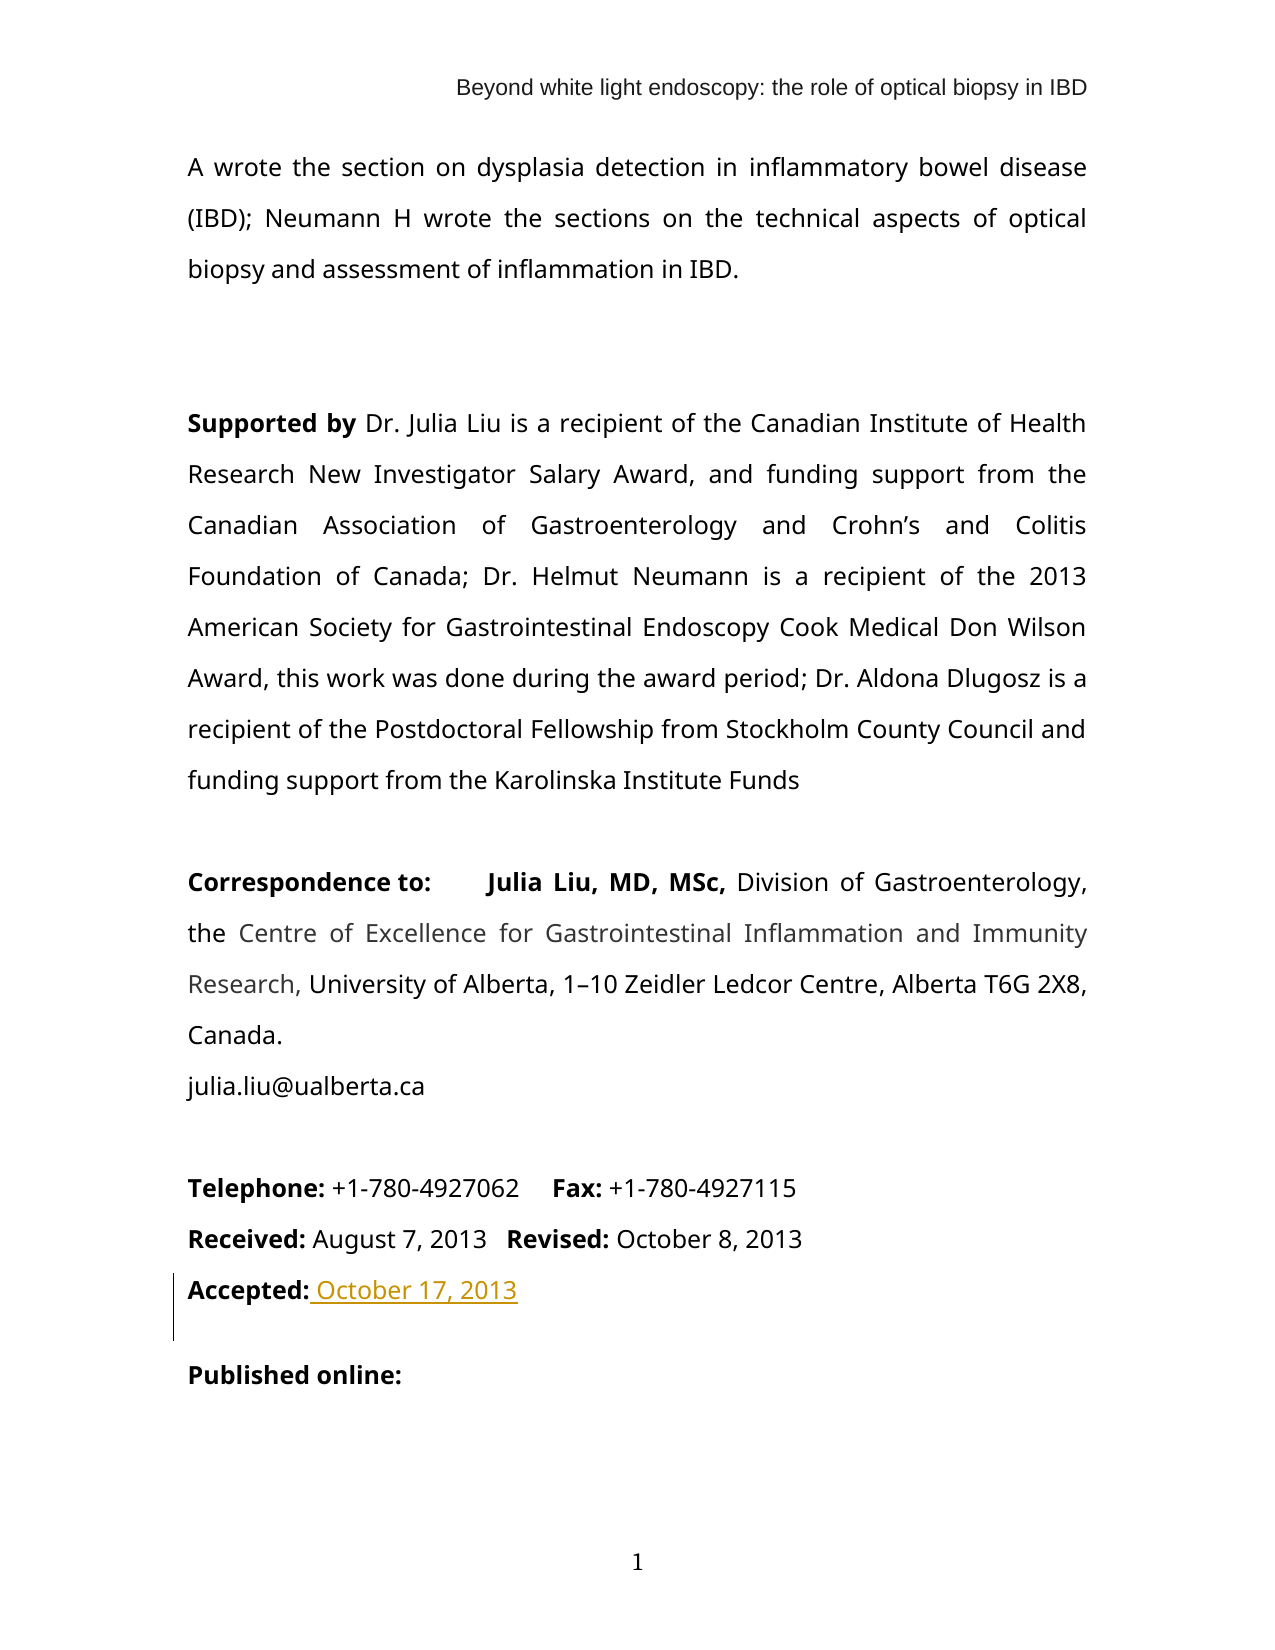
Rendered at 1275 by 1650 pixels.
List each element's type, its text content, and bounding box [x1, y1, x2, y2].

title julia.liu@ualberta.ca [187, 1069, 1087, 1103]
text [187, 150, 1087, 286]
title Correspondence to: Julia Liu, MD, MSc, Division of Gastroenterology, the Centre of Excellence for Gastrointestinal Inflammation and Immunity Research, University of Alberta, 1–10 Zeidler Ledcor Centre, Alberta T6G 2X8, Canada. [187, 864, 1087, 1052]
text Accepted: [187, 1273, 1087, 1307]
text Telephone: +1-780-4927062 Fax: +1-780-4927115 [187, 1171, 1087, 1205]
text Published online: [187, 1358, 1087, 1392]
text Received: August 7, 2013 Revised: October 8, 2013 [187, 1222, 1087, 1256]
text Supported by Dr. Julia Liu is a recipient of the Canadian Institute of Health Research New Investigator Salary Award, and funding support from the Canadian Association of Gastroenterology and Crohn’s and Colitis Foundation of Canada; Dr. Helmut Neumann is a recipient of the 2013 American Society for Gastrointestinal Endoscopy Cook Medical Don Wilson Award, this work was done during the award period; Dr. Aldona Dlugosz is a recipient of the Postdoctoral Fellowship from Stockholm County Council and funding support from the Karolinska Institute Funds [187, 405, 1087, 797]
